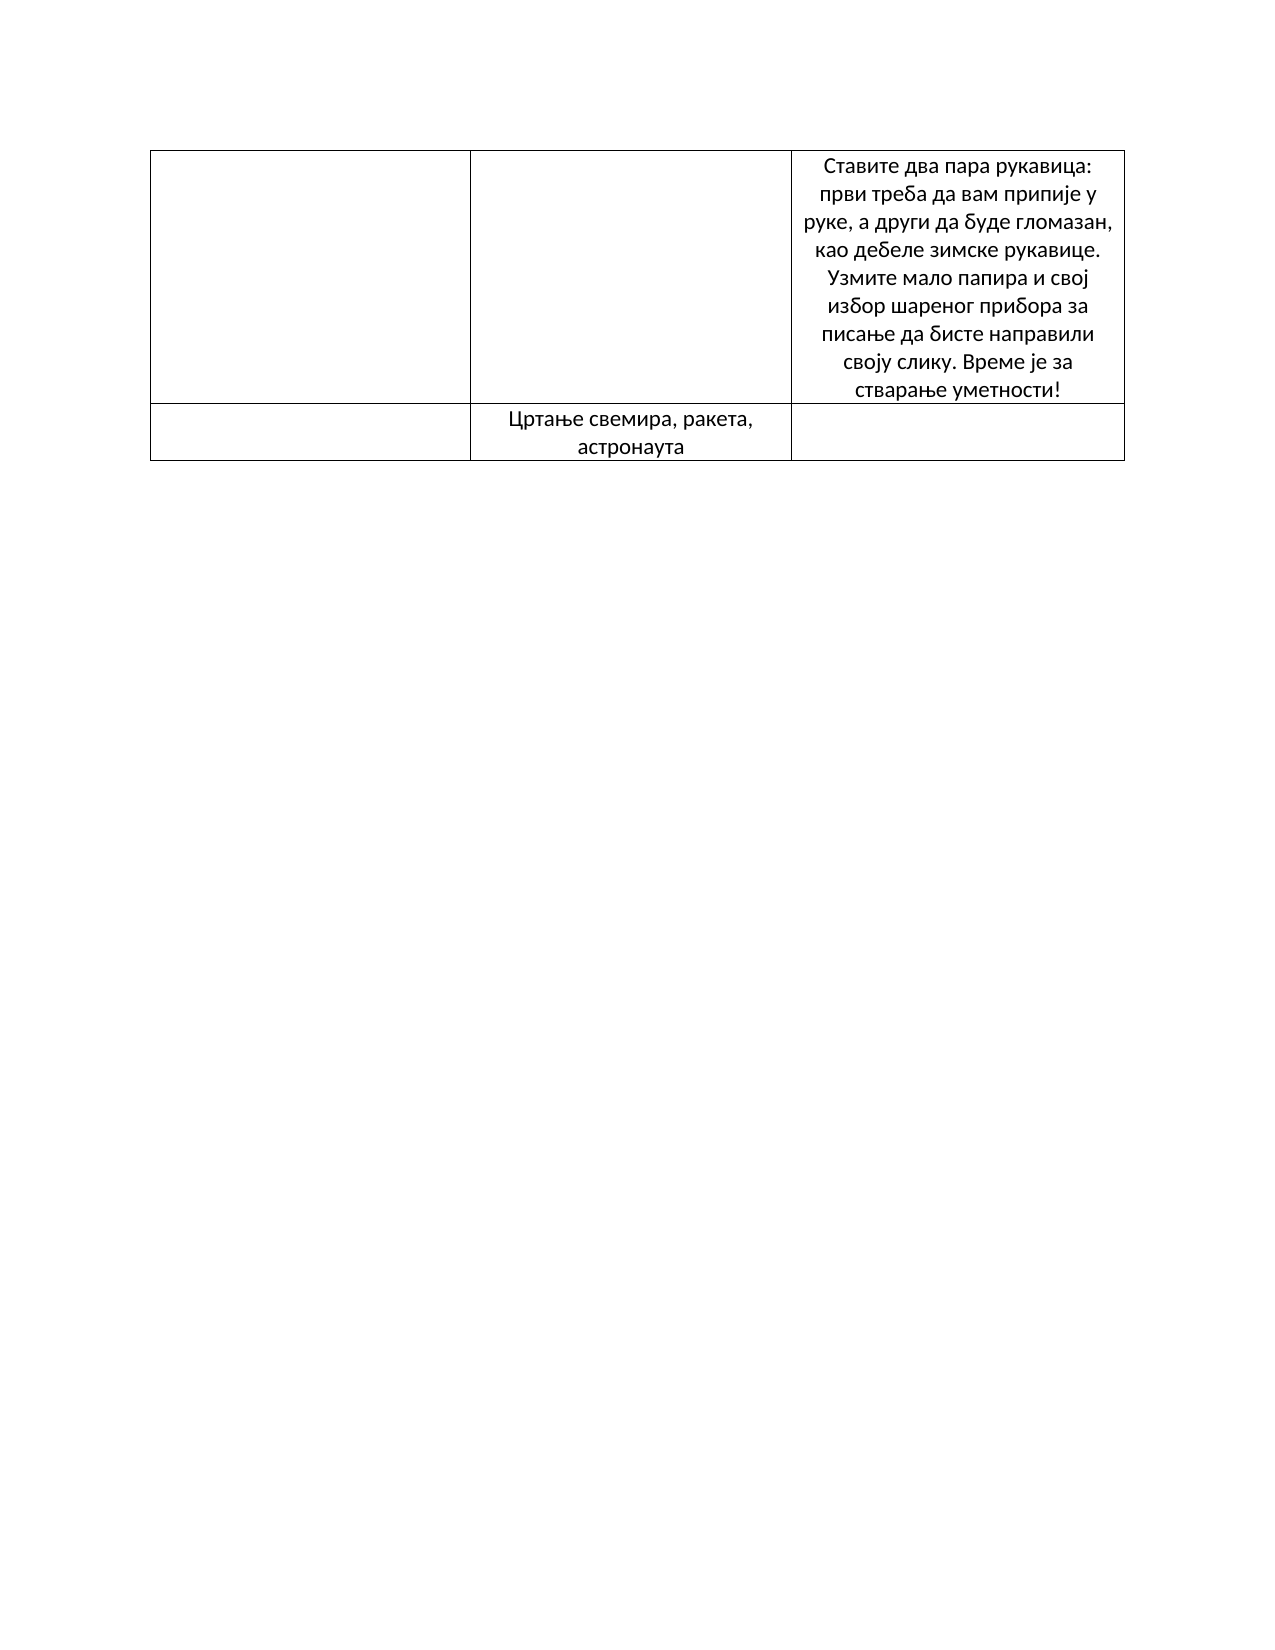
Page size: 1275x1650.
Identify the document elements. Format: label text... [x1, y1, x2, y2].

table_cell Цртање свемира, ракета, астронаута [471, 404, 791, 460]
table_cell [151, 151, 470, 403]
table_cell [792, 151, 1124, 403]
table_cell [792, 404, 1124, 460]
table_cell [471, 151, 791, 403]
table_cell [151, 404, 470, 460]
